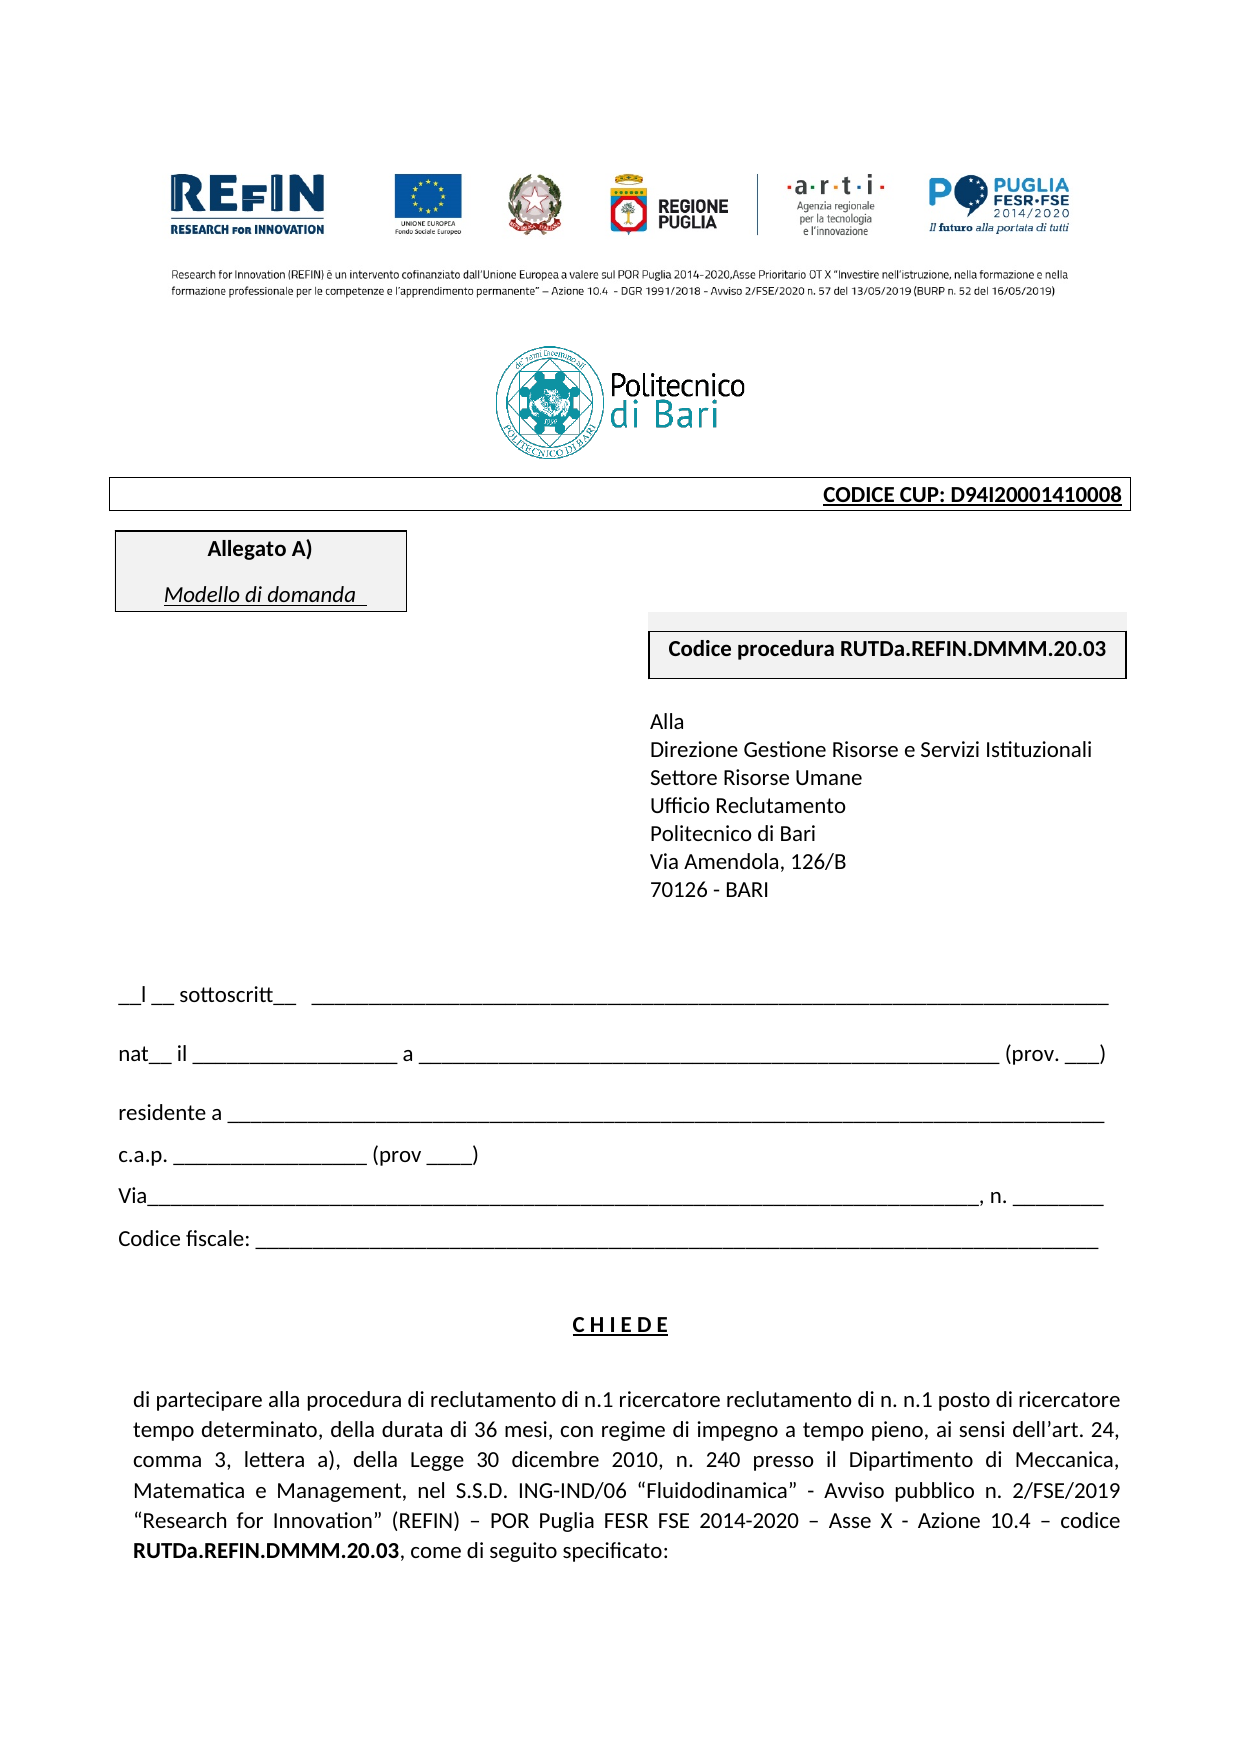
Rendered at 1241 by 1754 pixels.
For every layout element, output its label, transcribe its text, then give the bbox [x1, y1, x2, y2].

subtitle Codice procedura RUTDa.REFIN.DMMM.20.03 [650, 632, 1125, 659]
text nat__ il __________________ a ___________________________________________________ (prov. ___) [118, 1039, 1122, 1067]
text Settore Risorse Umane [650, 763, 1122, 791]
text di partecipare alla procedura di reclutamento di n.1 ricercatore reclutamento di n. n.1 posto di ricercatore tempo determinato, della durata di 36 mesi, con regime di impegno a tempo pieno, ai sensi dell’art. 24, comma 3, lettera a), della Legge 30 dicembre 2010, n. 240 presso il Dipartimento di Meccanica, Matematica e Management, nel S.S.D. ING-IND/06 “Fluidodinamica” - Avviso pubblico n. 2/FSE/2019 “Research for Innovation” (REFIN) – POR Puglia FESR FSE 2014-2020 – Asse X - Azione 10.4 – codice RUTDa.REFIN.DMMM.20.03, come di seguito specificato: [133, 1385, 1122, 1564]
text CODICE CUP: D94I20001410008 [110, 478, 1130, 510]
text Allegato A) [116, 532, 406, 562]
subtitle C H I E D E [118, 1310, 1122, 1338]
text Direzione Gestione Risorse e Servizi Istituzionali [650, 735, 1122, 763]
picture [496, 346, 745, 459]
text Ufficio Reclutamento [650, 791, 1122, 819]
text residente a _____________________________________________________________________________ [118, 1098, 1122, 1126]
text Alla [650, 707, 1122, 735]
text 70126 - BARI [650, 875, 1122, 903]
picture [131, 147, 1110, 328]
text c.a.p. _________________ (prov ____) Via_________________________________________________________________________, n. ________ [118, 1140, 1122, 1210]
subtitle Via Amendola, 126/B [650, 847, 1122, 875]
text Codice fiscale: __________________________________________________________________________ [118, 1224, 1122, 1252]
text __l __ sottoscritt__ ______________________________________________________________________ [118, 980, 1122, 1008]
text Modello di domanda [116, 577, 406, 611]
text Politecnico di Bari [650, 819, 1122, 847]
